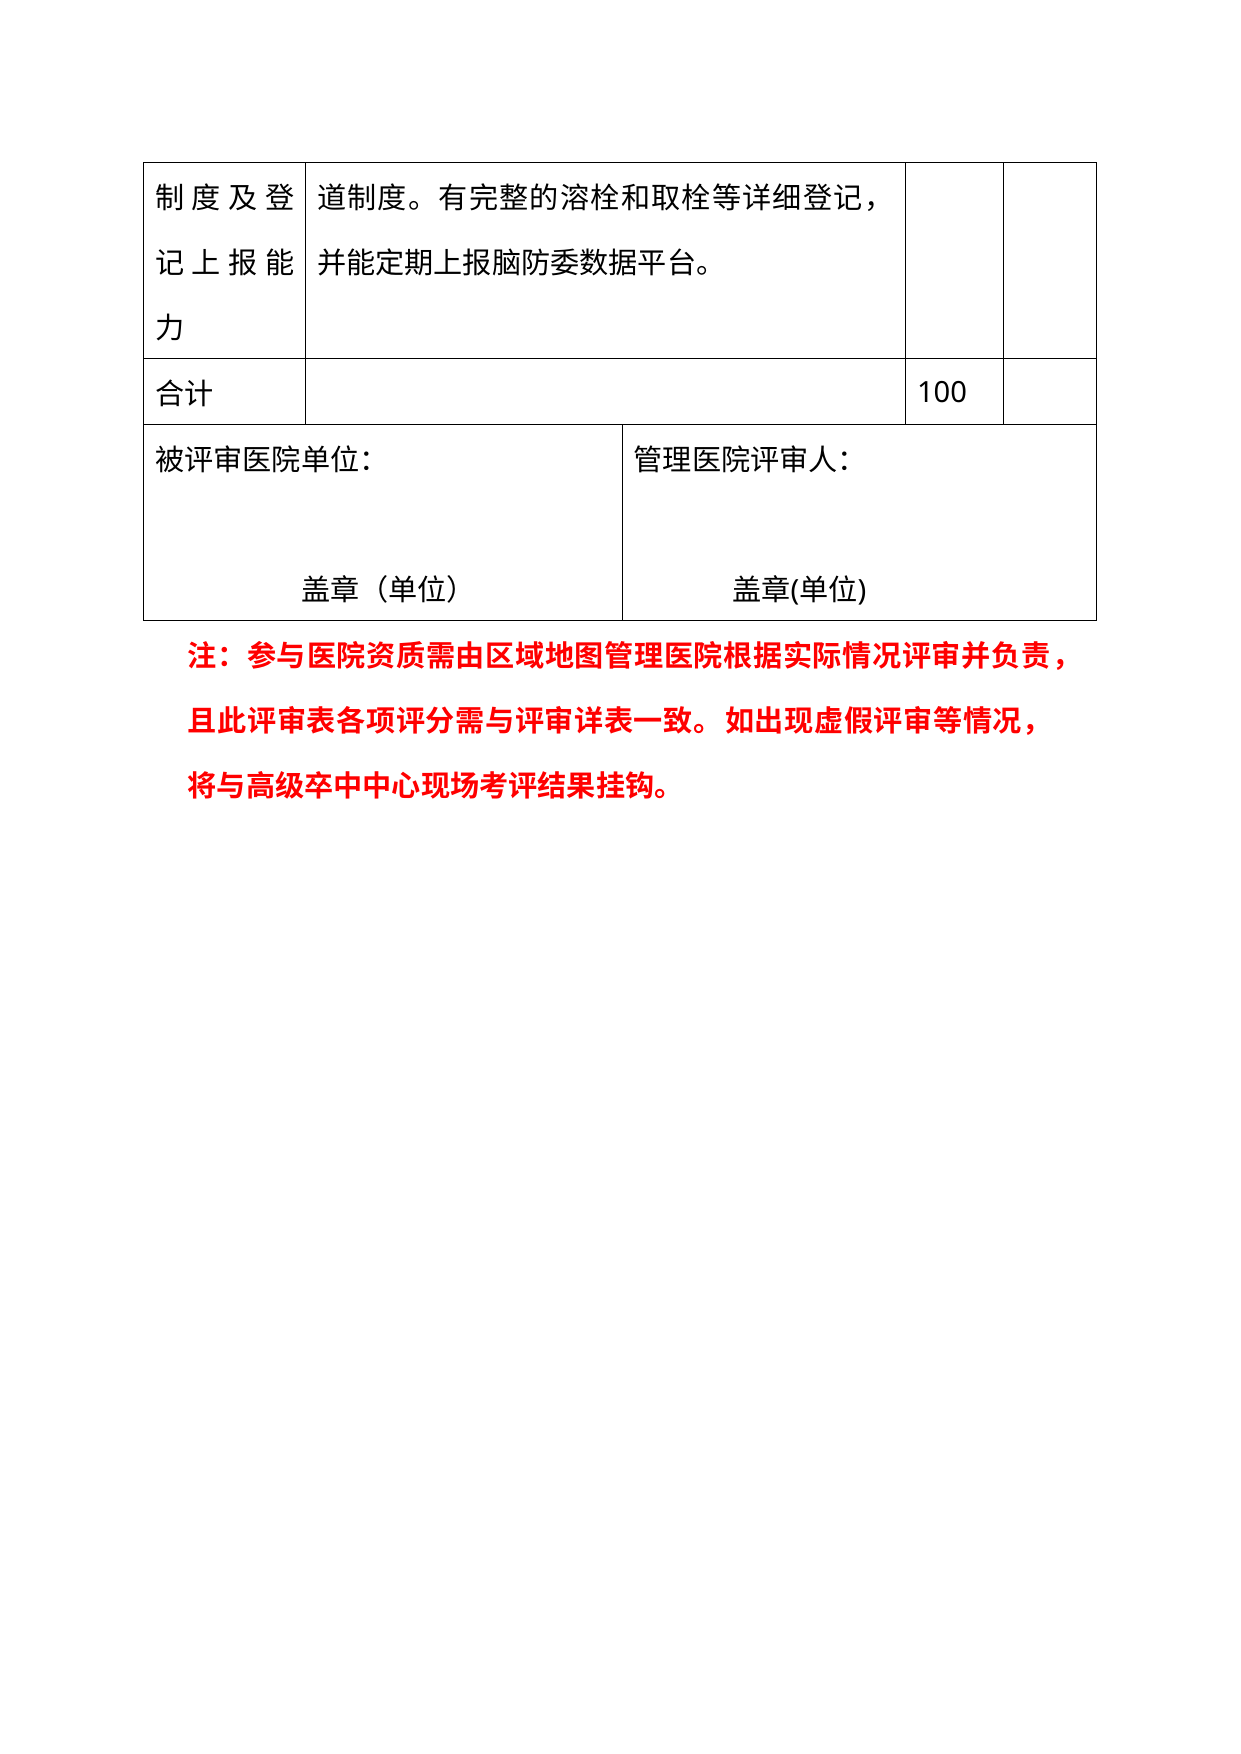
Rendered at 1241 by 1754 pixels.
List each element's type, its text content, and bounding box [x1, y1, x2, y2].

table_cell [1004, 163, 1096, 358]
table_cell 100 [906, 359, 1003, 424]
table_cell [306, 359, 905, 424]
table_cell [306, 163, 905, 358]
table_cell 被评审医院单位： 盖章（单位） [144, 425, 622, 620]
table_cell 管理医院评审人： 盖章(单位) [623, 425, 1096, 620]
text 注：参与医院资质需由区域地图管理医院根据实际情况评审并负责，且此评审表各项评分需与评审详表一致。如出现虚假评审等情况，将与高级卒中中心现场考评结果挂钩。 [187, 621, 1053, 816]
table_cell 合计 [144, 359, 305, 424]
table_cell [1004, 359, 1096, 424]
table_cell 六、管理制度及登记上报能力 [144, 163, 305, 358]
table_cell 15 [906, 163, 1003, 358]
